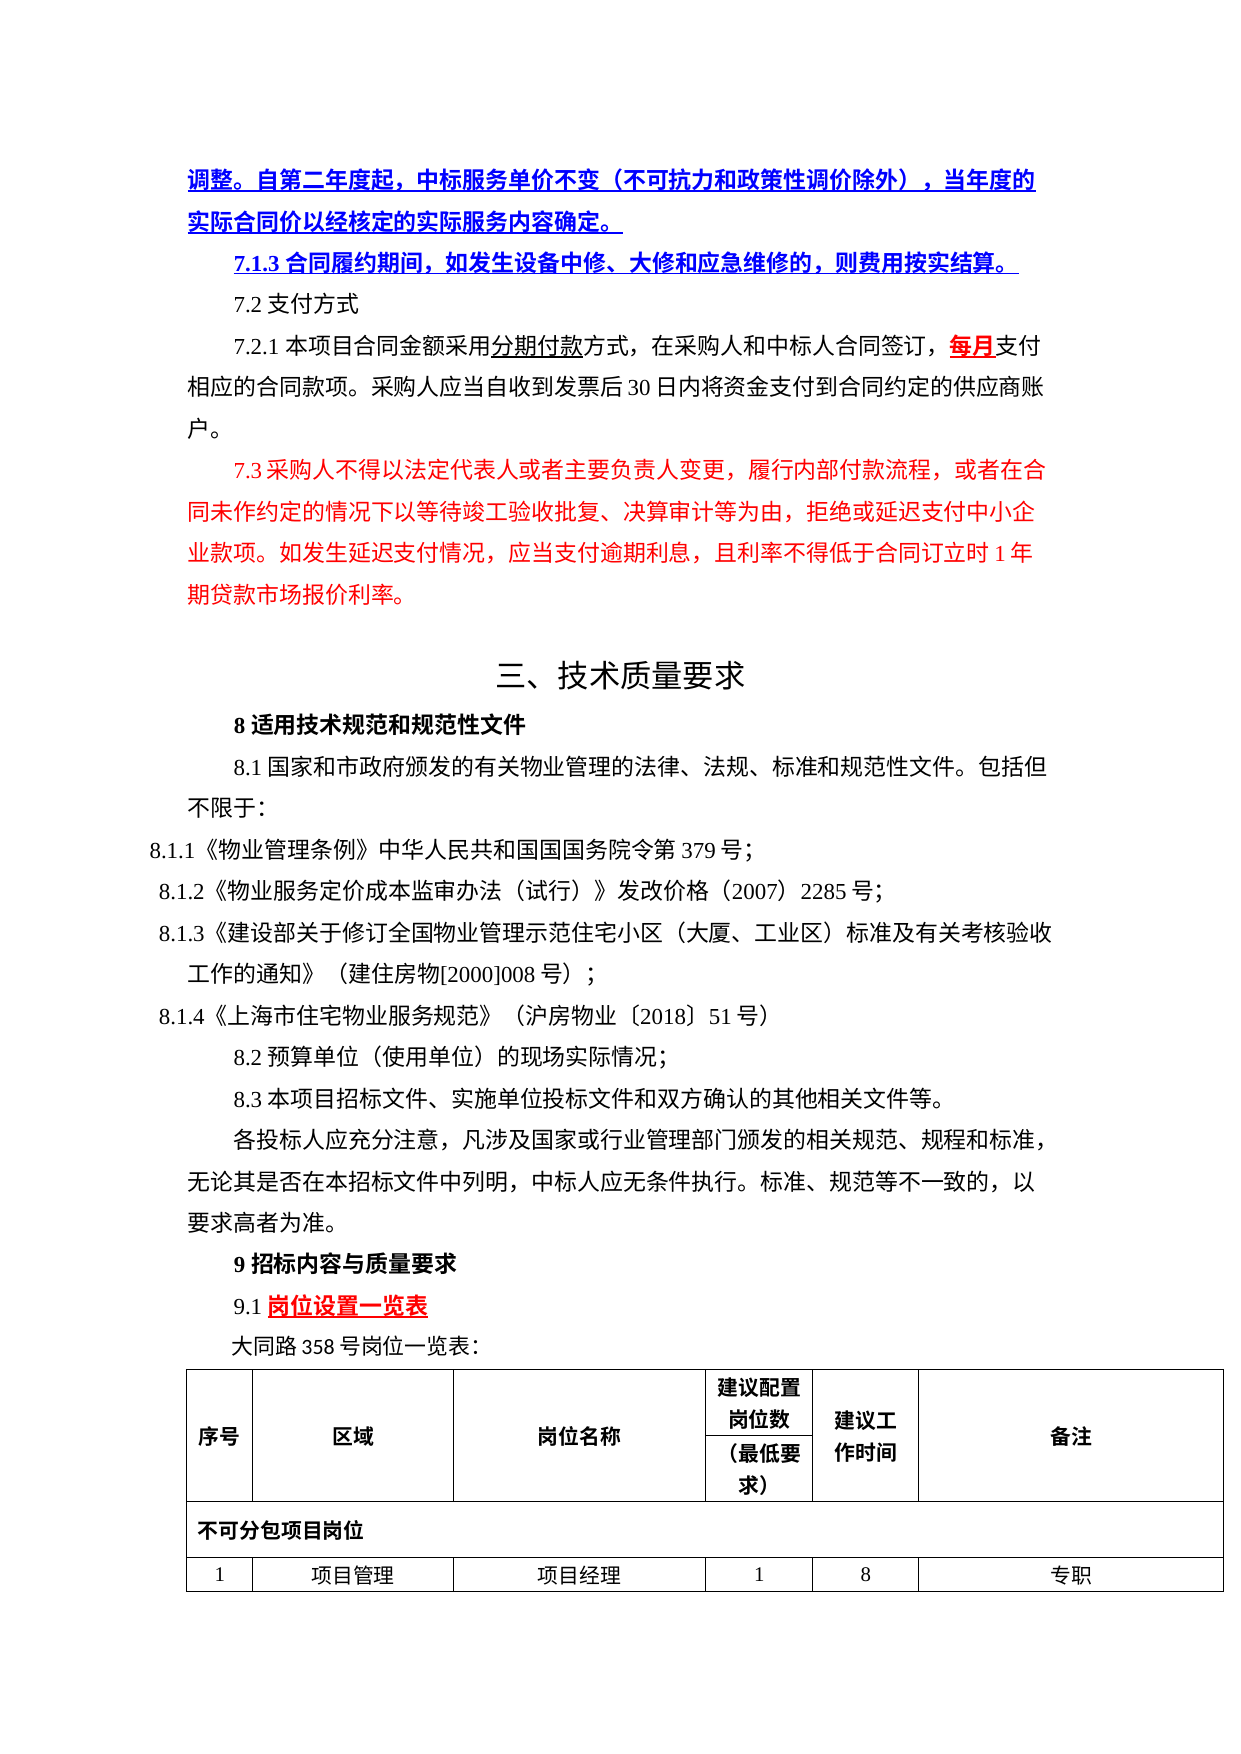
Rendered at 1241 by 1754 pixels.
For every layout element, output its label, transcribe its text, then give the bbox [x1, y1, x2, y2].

text 8.3 本项目招标文件、实施单位投标文件和双方确认的其他相关文件等。 [187, 1081, 1053, 1114]
table_cell 不可分包项目岗位 [187, 1502, 1223, 1557]
table_cell 项目管理 [253, 1558, 453, 1591]
text 9.1 岗位设置一览表 [187, 1288, 1053, 1321]
table_header 岗位名称 [454, 1370, 705, 1501]
table_cell 专职 [919, 1558, 1223, 1591]
table_cell 1 [706, 1558, 812, 1591]
table_header 建议工作时间 [813, 1370, 918, 1501]
text 8.1.1《物业管理条例》中华人民共和国国国务院令第379号； [69, 832, 1053, 865]
table_cell 8 [813, 1558, 918, 1591]
text 8 适用技术规范和规范性文件 [187, 707, 1053, 741]
table_header 序号 [187, 1370, 252, 1501]
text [187, 162, 1053, 237]
text 8.1 国家和市政府颁发的有关物业管理的法律、法规、标准和规范性文件。包括但不限于： [187, 749, 1053, 823]
text 各投标人应充分注意，凡涉及国家或行业管理部门颁发的相关规范、规程和标准，无论其是否在本招标文件中列明，中标人应无条件执行。标准、规范等不一致的，以要求高者为准。 [187, 1122, 1053, 1238]
text 7.1.3 合同履约期间，如发生设备中修、大修和应急维修的，则费用按实结算。 [187, 245, 1053, 278]
text 8.2 预算单位（使用单位）的现场实际情况； [187, 1039, 1053, 1072]
table_cell 项目经理 [454, 1558, 705, 1591]
text 三、技术质量要求 [187, 651, 1053, 696]
table_header 建议配置岗位数 [706, 1370, 812, 1435]
text 8.1.2《物业服务定价成本监审办法（试行）》发改价格（2007）2285号； [84, 873, 1053, 906]
text 7.2.1 本项目合同金额采用分期付款方式，在采购人和中标人合同签订，每月支付相应的合同款项。采购人应当自收到发票后30日内将资金支付到合同约定的供应商账户。 [187, 328, 1053, 444]
table_header 备注 [919, 1370, 1223, 1501]
text 8.1.4《上海市住宅物业服务规范》（沪房物业〔2018〕51号） [84, 998, 1053, 1031]
table_cell 1 [187, 1558, 252, 1591]
text 大同路358号岗位一览表： [187, 1329, 1053, 1361]
text 8.1.3《建设部关于修订全国物业管理示范住宅小区（大厦、工业区）标准及有关考核验收工作的通知》（建住房物[2000]008号）； [84, 915, 1053, 989]
text 7.2 支付方式 [187, 286, 1053, 319]
text 9 招标内容与质量要求 [187, 1246, 1053, 1279]
table_header 区域 [253, 1370, 453, 1501]
text 7.3采购人不得以法定代表人或者主要负责人变更，履行内部付款流程，或者在合同未作约定的情况下以等待竣工验收批复、决算审计等为由，拒绝或延迟支付中小企业款项。如发生延迟支付情况，应当支付逾期利息，且利率不得低于合同订立时1年期贷款市场报价利率。 [187, 452, 1053, 610]
table_cell （最低要求） [706, 1436, 812, 1501]
